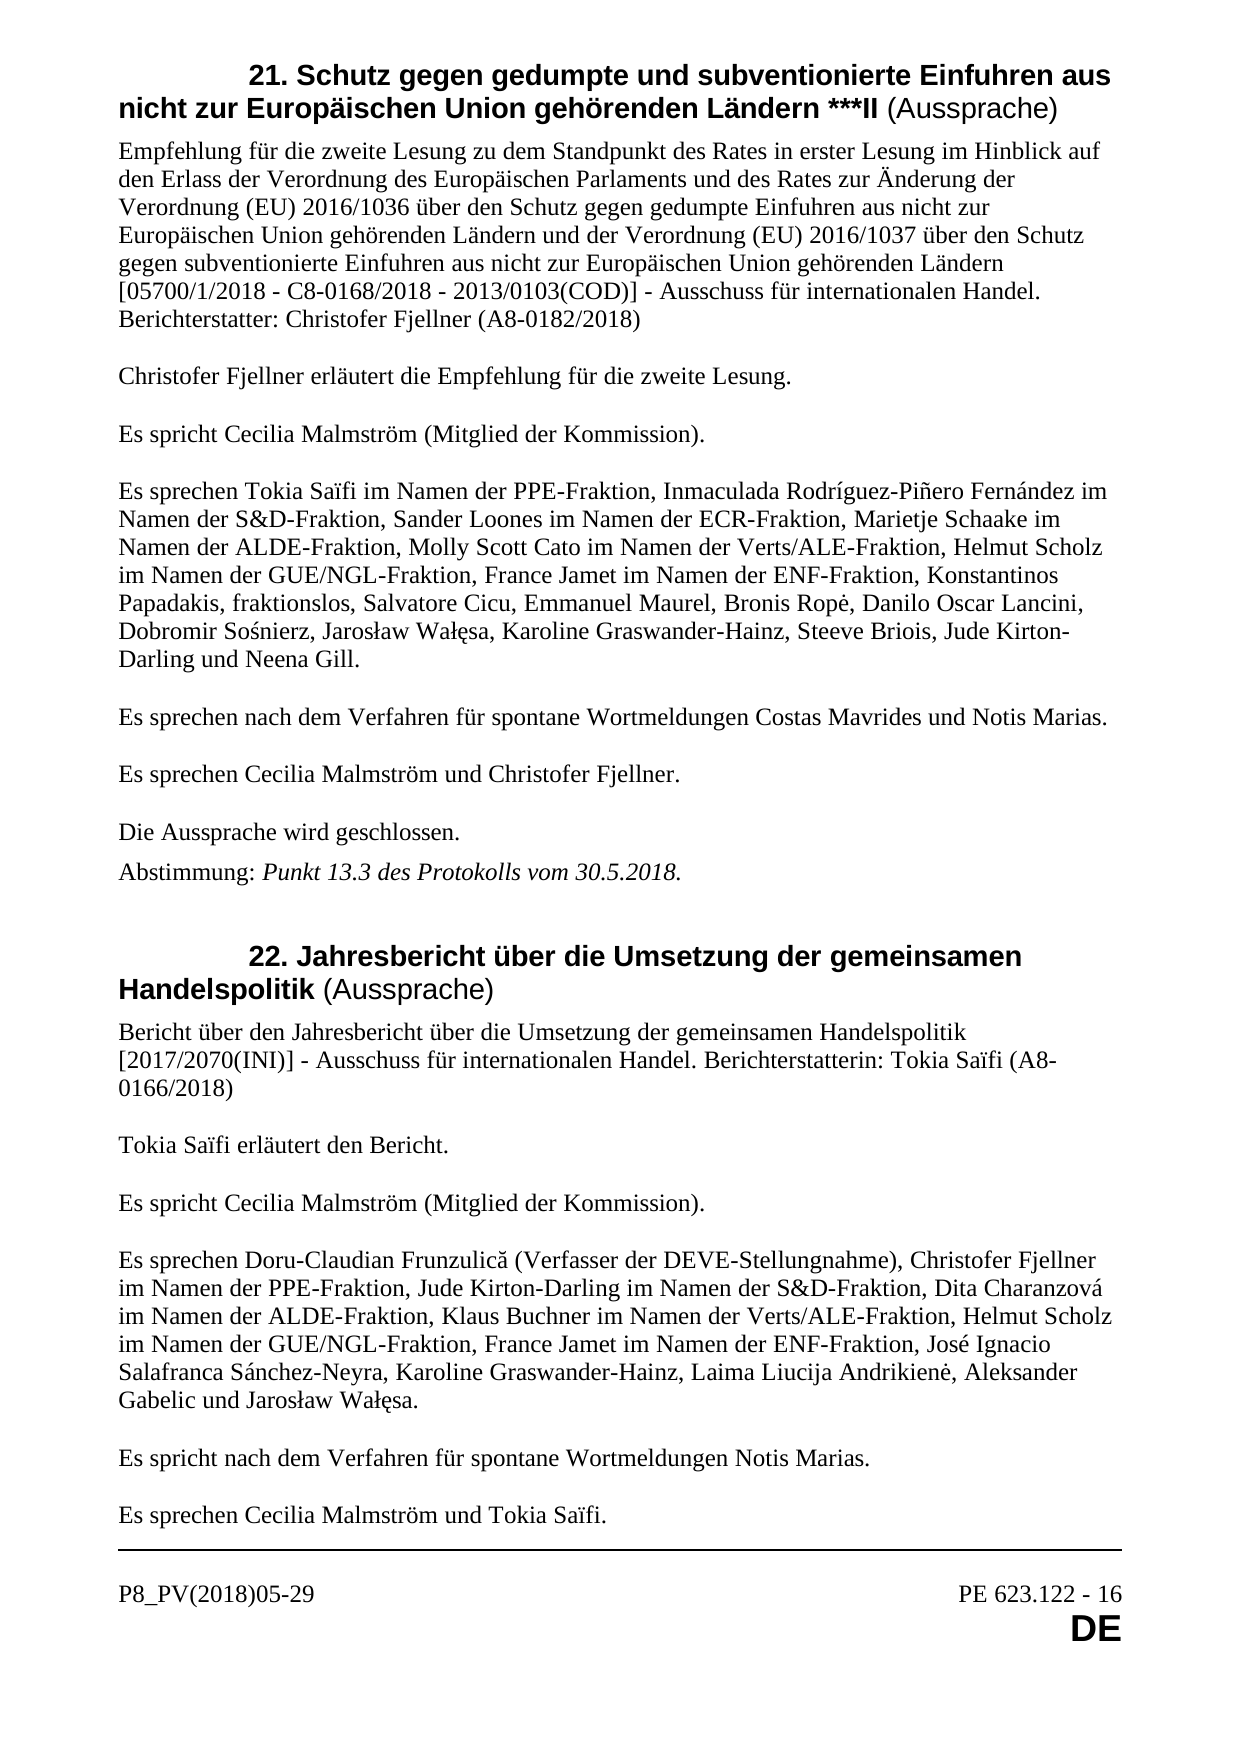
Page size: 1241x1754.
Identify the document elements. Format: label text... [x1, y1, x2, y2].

text Tokia Saïfi erläutert den Bericht. [118, 1131, 1122, 1159]
text Es sprechen Cecilia Malmström und Tokia Saïfi. [118, 1501, 1122, 1529]
text Es spricht Cecilia Malmström (Mitglied der Kommission). [118, 1189, 1122, 1217]
subtitle 21. Schutz gegen gedumpte und subventionierte Einfuhren aus nicht zur Europäischen Union gehörenden Ländern ***II (Aussprache) [118, 59, 1122, 124]
text Bericht über den Jahresbericht über die Umsetzung der gemeinsamen Handelspolitik [2017/2070(INI)] - Ausschuss für internationalen Handel. Berichterstatterin: Tokia Saïfi (A8-0166/2018) [118, 1018, 1122, 1102]
text Es spricht nach dem Verfahren für spontane Wortmeldungen Notis Marias. [118, 1444, 1122, 1472]
text Die Aussprache wird geschlossen. [118, 818, 1122, 846]
text Es sprechen Cecilia Malmström und Christofer Fjellner. [118, 760, 1122, 788]
text Es sprechen Doru-Claudian Frunzulică (Verfasser der DEVE-Stellungnahme), Christofer Fjellner im Namen der PPE-Fraktion, Jude Kirton-Darling im Namen der S&D-Fraktion, Dita Charanzová im Namen der ALDE-Fraktion, Klaus Buchner im Namen der Verts/ALE-Fraktion, Helmut Scholz im Namen der GUE/NGL-Fraktion, France Jamet im Namen der ENF-Fraktion, José Ignacio Salafranca Sánchez-Neyra, Karoline Graswander-Hainz, Laima Liucija Andrikienė, Aleksander Gabelic und Jarosław Wałęsa. [118, 1246, 1122, 1414]
text Es sprechen nach dem Verfahren für spontane Wortmeldungen Costas Mavrides und Notis Marias. [118, 703, 1122, 731]
text Es sprechen Tokia Saïfi im Namen der PPE-Fraktion, Inmaculada Rodríguez-Piñero Fernández im Namen der S&D-Fraktion, Sander Loones im Namen der ECR-Fraktion, Marietje Schaake im Namen der ALDE-Fraktion, Molly Scott Cato im Namen der Verts/ALE-Fraktion, Helmut Scholz im Namen der GUE/NGL-Fraktion, France Jamet im Namen der ENF-Fraktion, Konstantinos Papadakis, fraktionslos, Salvatore Cicu, Emmanuel Maurel, Bronis Ropė, Danilo Oscar Lancini, Dobromir Sośnierz, Jarosław Wałęsa, Karoline Graswander-Hainz, Steeve Briois, Jude Kirton-Darling und Neena Gill. [118, 477, 1122, 673]
text Es spricht Cecilia Malmström (Mitglied der Kommission). [118, 420, 1122, 448]
subtitle 22. Jahresbericht über die Umsetzung der gemeinsamen Handelspolitik (Aussprache) [118, 940, 1122, 1005]
text Christofer Fjellner erläutert die Empfehlung für die zweite Lesung. [118, 362, 1122, 390]
text Abstimmung: Punkt 13.3 des Protokolls vom 30.5.2018. [118, 858, 1122, 886]
text Empfehlung für die zweite Lesung zu dem Standpunkt des Rates in erster Lesung im Hinblick auf den Erlass der Verordnung des Europäischen Parlaments und des Rates zur Änderung der Verordnung (EU) 2016/1036 über den Schutz gegen gedumpte Einfuhren aus nicht zur Europäischen Union gehörenden Ländern und der Verordnung (EU) 2016/1037 über den Schutz gegen subventionierte Einfuhren aus nicht zur Europäischen Union gehörenden Ländern [05700/1/2018 - C8-0168/2018 - 2013/0103(COD)] - Ausschuss für internationalen Handel. Berichterstatter: Christofer Fjellner (A8-0182/2018) [118, 137, 1122, 333]
